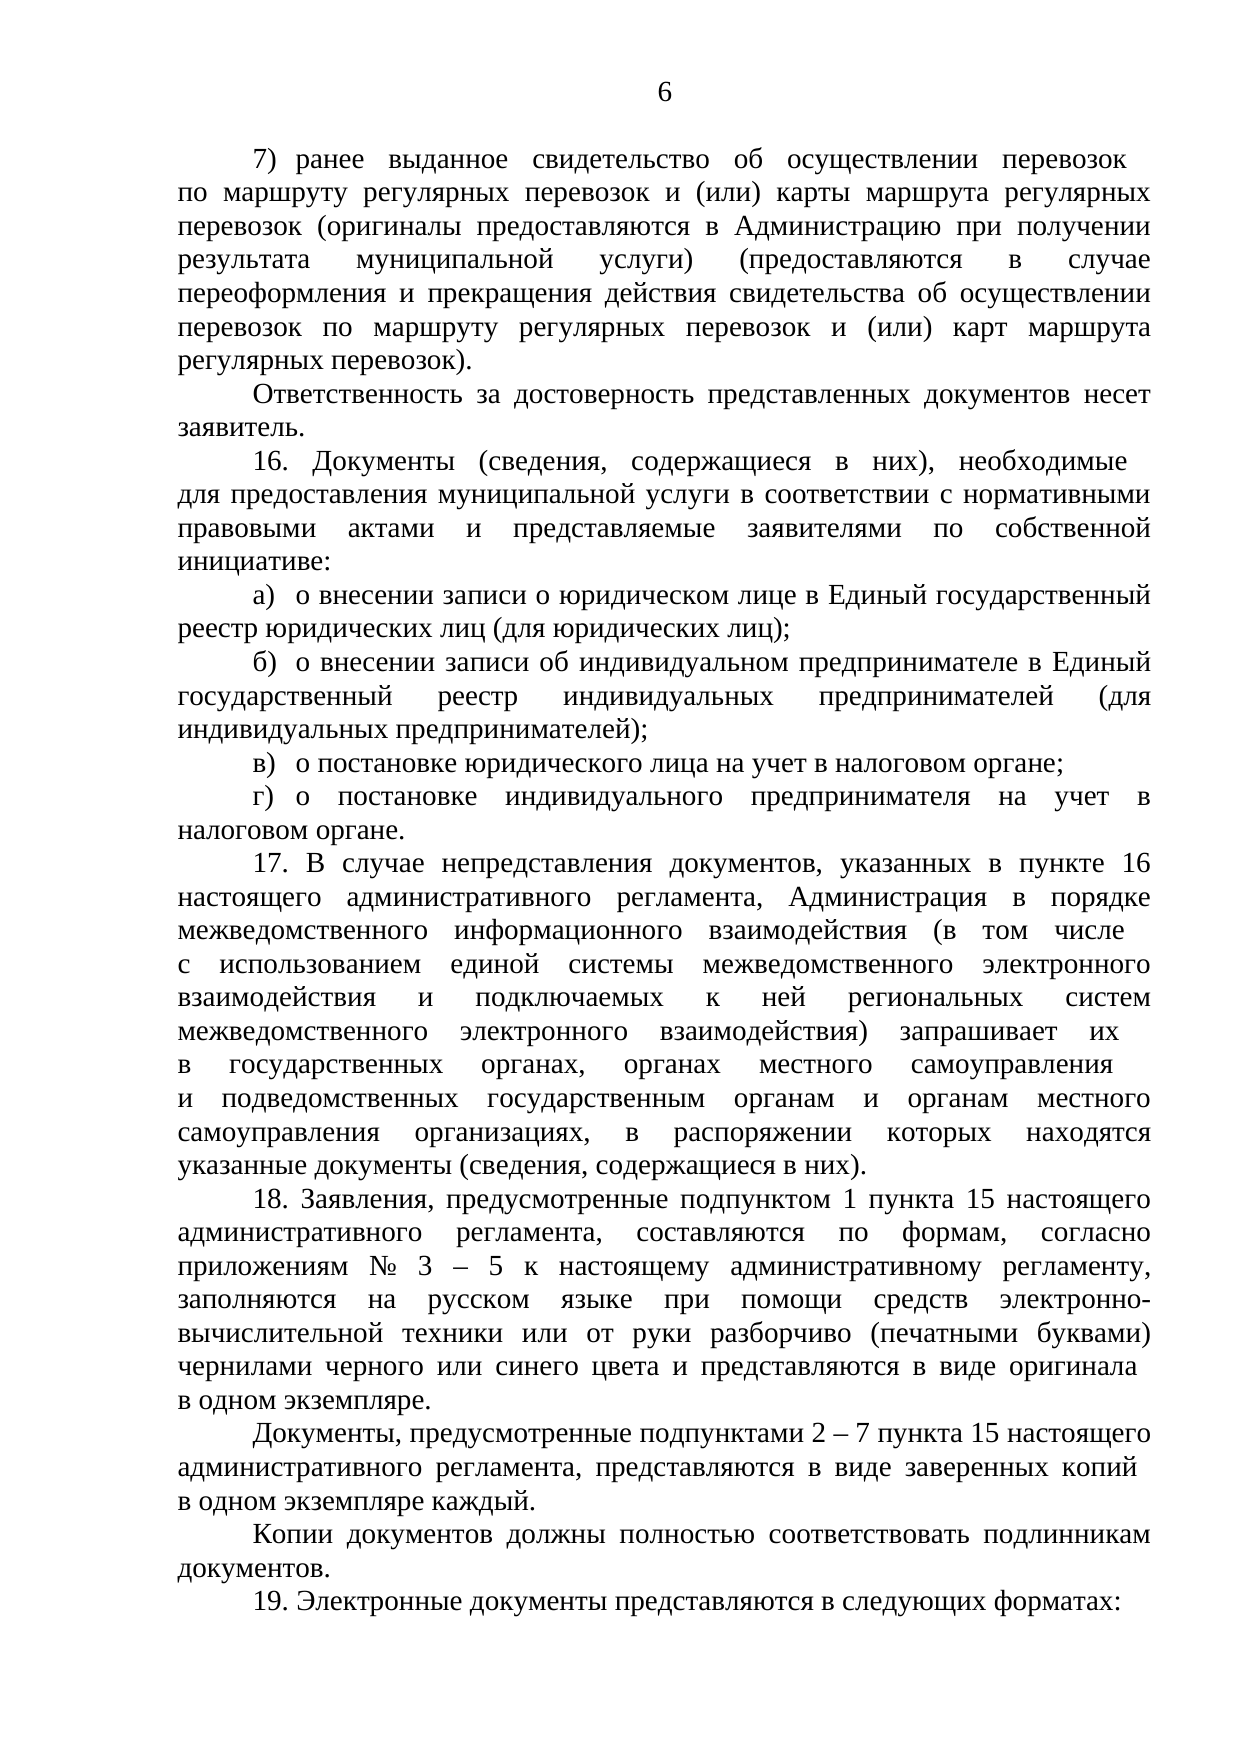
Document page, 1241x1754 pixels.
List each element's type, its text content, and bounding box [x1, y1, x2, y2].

text 7) ранее выданное свидетельство об осуществлении перевозок по маршруту регулярных перевозок и (или) карты маршрута регулярных перевозок (оригиналы предоставляются в Администрацию при получении результата муниципальной услуги) (предоставляются в случае переоформления и прекращения действия свидетельства об осуществлении перевозок по маршруту регулярных перевозок и (или) карт маршрута регулярных перевозок). [177, 141, 1152, 376]
text б) о внесении записи об индивидуальном предпринимателе в Единый государственный реестр индивидуальных предпринимателей (для индивидуальных предпринимателей); [177, 644, 1152, 745]
text Документы, предусмотренные подпунктами 2 – 7 пункта 15 настоящего административного регламента, представляются в виде заверенных копий в одном экземпляре каждый. [177, 1416, 1152, 1516]
text а) о внесении записи о юридическом лице в Единый государственный реестр юридических лиц (для юридических лиц); [177, 577, 1152, 644]
text Ответственность за достоверность представленных документов несет заявитель. [177, 376, 1152, 443]
text г) о постановке индивидуального предпринимателя на учет в налоговом органе. [177, 778, 1152, 845]
text 16. Документы (сведения, содержащиеся в них), необходимые для предоставления муниципальной услуги в соответствии с нормативными правовыми актами и представляемые заявителями по собственной инициативе: [177, 443, 1152, 577]
text 19. Электронные документы представляются в следующих форматах: [177, 1583, 1152, 1617]
text 18. Заявления, предусмотренные подпунктом 1 пункта 15 настоящего административного регламента, составляются по формам, согласно приложениям № 3 – 5 к настоящему административному регламенту, заполняются на русском языке при помощи средств электронно-вычислительной техники или от руки разборчиво (печатными буквами) чернилами черного или синего цвета и представляются в виде оригинала в одном экземпляре. [177, 1181, 1152, 1416]
text в) о постановке юридического лица на учет в налоговом органе; [177, 745, 1152, 778]
text 17. В случае непредставления документов, указанных в пункте 16 настоящего административного регламента, Администрация в порядке межведомственного информационного взаимодействия (в том числе с использованием единой системы межведомственного электронного взаимодействия и подключаемых к ней региональных систем межведомственного электронного взаимодействия) запрашивает их в государственных органах, органах местного самоуправления и подведомственных государственным органам и органам местного самоуправления организациях, в распоряжении которых находятся указанные документы (сведения, содержащиеся в них). [177, 845, 1152, 1181]
text Копии документов должны полностью соответствовать подлинникам документов. [177, 1516, 1152, 1583]
